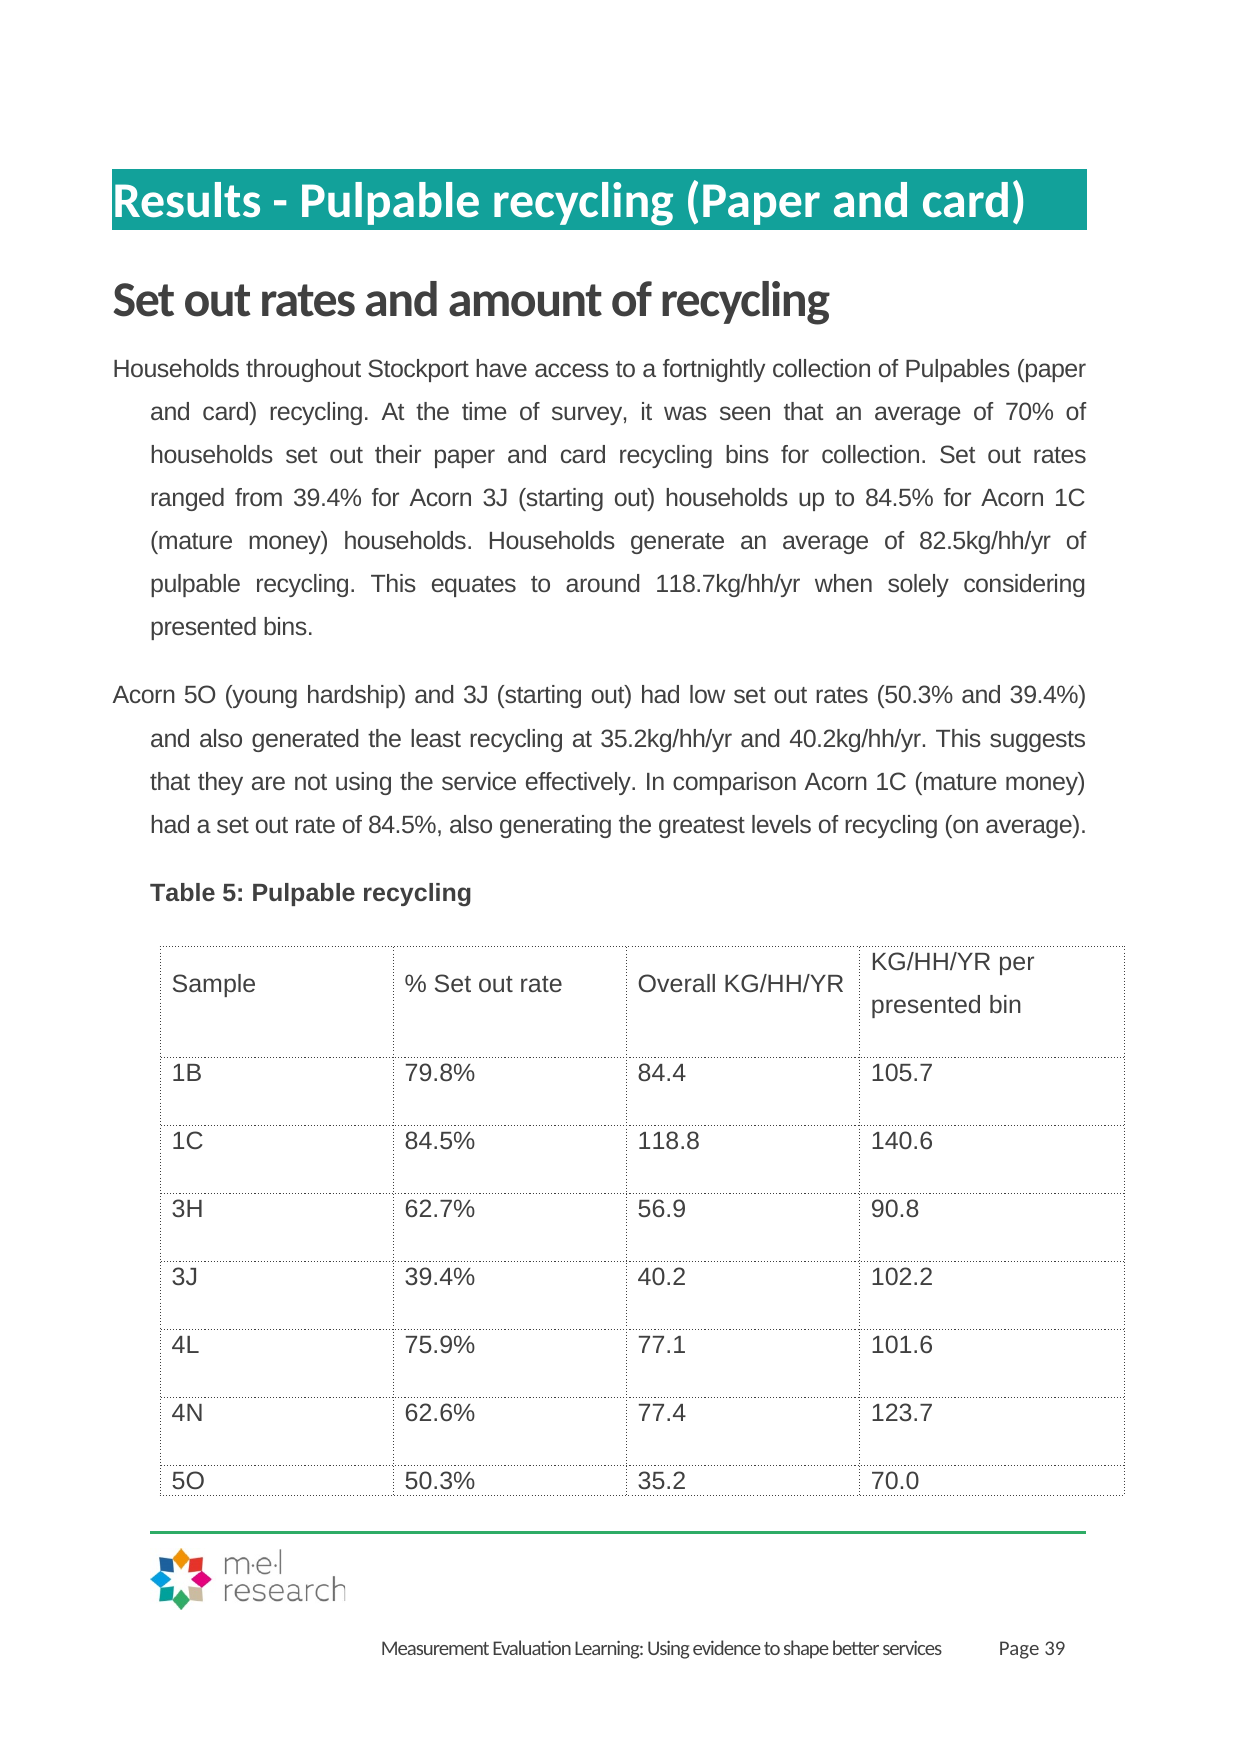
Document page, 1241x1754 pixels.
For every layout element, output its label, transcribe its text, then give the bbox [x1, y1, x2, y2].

table_header % Set out rate [393, 946, 626, 1057]
table_cell 56.9 [626, 1193, 859, 1261]
text Households throughout Stockport have access to a fortnightly collection of Pulpables (paper and card) recycling. At the time of survey, it was seen that an average of 70% of households set out their paper and card recycling bins for collection. Set out rates ranged from 39.4% for Acorn 3J (starting out) households up to 84.5% for Acorn 1C (mature money) households. Households generate an average of 82.5kg/hh/yr of pulpable recycling. This equates to around 118.7kg/hh/yr when solely considering presented bins. [112, 354, 1087, 641]
table_cell 84.4 [626, 1057, 859, 1125]
table_cell 84.5% [393, 1125, 626, 1193]
table_cell 1B [160, 1057, 393, 1125]
table_cell 39.4% [393, 1261, 626, 1329]
text Acorn 5O (young hardship) and 3J (starting out) had low set out rates (50.3% and 39.4%) and also generated the least recycling at 35.2kg/hh/yr and 40.2kg/hh/yr. This suggests that they are not using the service effectively. In comparison Acorn 1C (mature money) had a set out rate of 84.5%, also generating the greatest levels of recycling (on average). [112, 681, 1087, 839]
table_cell 1C [160, 1125, 393, 1193]
text Table 5: Pulpable recycling [150, 878, 1087, 907]
table_cell 123.7 [859, 1397, 1124, 1465]
table_cell 40.2 [626, 1261, 859, 1329]
table_cell 5O [160, 1465, 393, 1494]
table_cell 118.8 [626, 1125, 859, 1193]
picture [150, 1548, 346, 1610]
table_cell 77.4 [626, 1397, 859, 1465]
text Results - Pulpable recycling (Paper and card) [112, 169, 1087, 230]
table_cell 90.8 [859, 1193, 1124, 1261]
table_cell 70.0 [859, 1465, 1124, 1494]
table_cell 62.7% [393, 1193, 626, 1261]
table_cell 3J [160, 1261, 393, 1329]
table_cell 50.3% [393, 1465, 626, 1494]
table_cell 4N [160, 1397, 393, 1465]
table_cell 75.9% [393, 1329, 626, 1397]
table_header KG/HH/YR per presented bin [859, 946, 1124, 1057]
table_header Overall KG/HH/YR [626, 946, 859, 1057]
table_cell 62.6% [393, 1397, 626, 1465]
table_cell 4L [160, 1329, 393, 1397]
text Set out rates and amount of recycling [112, 268, 1087, 329]
table_cell 35.2 [626, 1465, 859, 1494]
table_cell 102.2 [859, 1261, 1124, 1329]
table_cell 79.8% [393, 1057, 626, 1125]
table_cell 140.6 [859, 1125, 1124, 1193]
table_header Sample [160, 946, 393, 1057]
table_cell 101.6 [859, 1329, 1124, 1397]
table_cell 77.1 [626, 1329, 859, 1397]
table_cell 105.7 [859, 1057, 1124, 1125]
table_cell 3H [160, 1193, 393, 1261]
